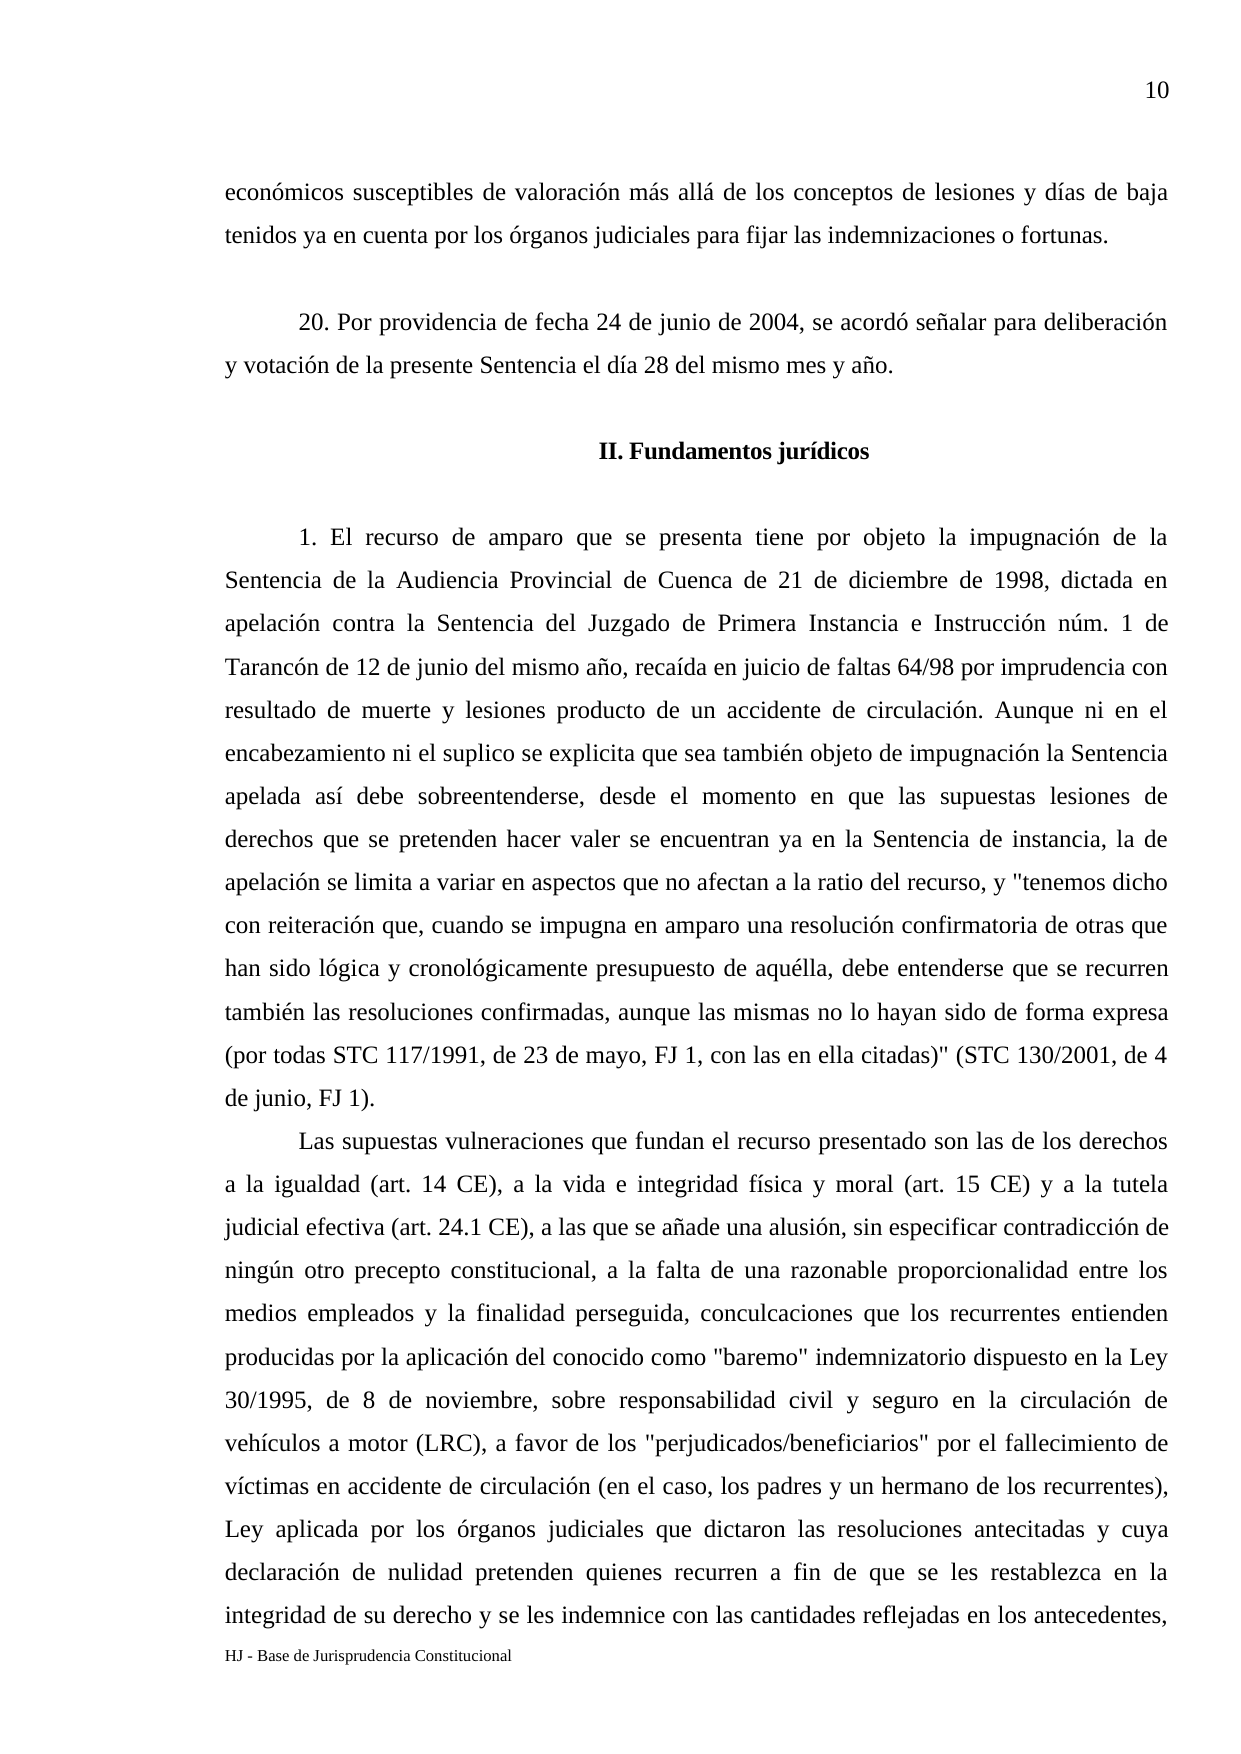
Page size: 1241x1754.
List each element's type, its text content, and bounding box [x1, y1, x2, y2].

text 1. El recurso de amparo que se presenta tiene por objeto la impugnación de la Sentencia de la Audiencia Provincial de Cuenca de 21 de diciembre de 1998, dictada en apelación contra la Sentencia del Juzgado de Primera Instancia e Instrucción núm. 1 de Tarancón de 12 de junio del mismo año, recaída en juicio de faltas 64/98 por imprudencia con resultado de muerte y lesiones producto de un accidente de circulación. Aunque ni en el encabezamiento ni el suplico se explicita que sea también objeto de impugnación la Sentencia apelada así debe sobreentenderse, desde el momento en que las supuestas lesiones de derechos que se pretenden hacer valer se encuentran ya en la Sentencia de instancia, la de apelación se limita a variar en aspectos que no afectan a la ratio del recurso, y "tenemos dicho con reiteración que, cuando se impugna en amparo una resolución confirmatoria de otras que han sido lógica y cronológicamente presupuesto de aquélla, debe entenderse que se recurren también las resoluciones confirmadas, aunque las mismas no lo hayan sido de forma expresa (por todas STC 117/1991, de 23 de mayo, FJ 1, con las en ella citadas)" (STC 130/2001, de 4 de junio, FJ 1). [224, 522, 1169, 1112]
text 20. Por providencia de fecha 24 de junio de 2004, se acordó señalar para deliberación y votación de la presente Sentencia el día 28 del mismo mes y año. [224, 307, 1169, 378]
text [224, 177, 1169, 249]
subtitle II. Fundamentos jurídicos [224, 436, 1169, 465]
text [224, 1126, 1169, 1629]
